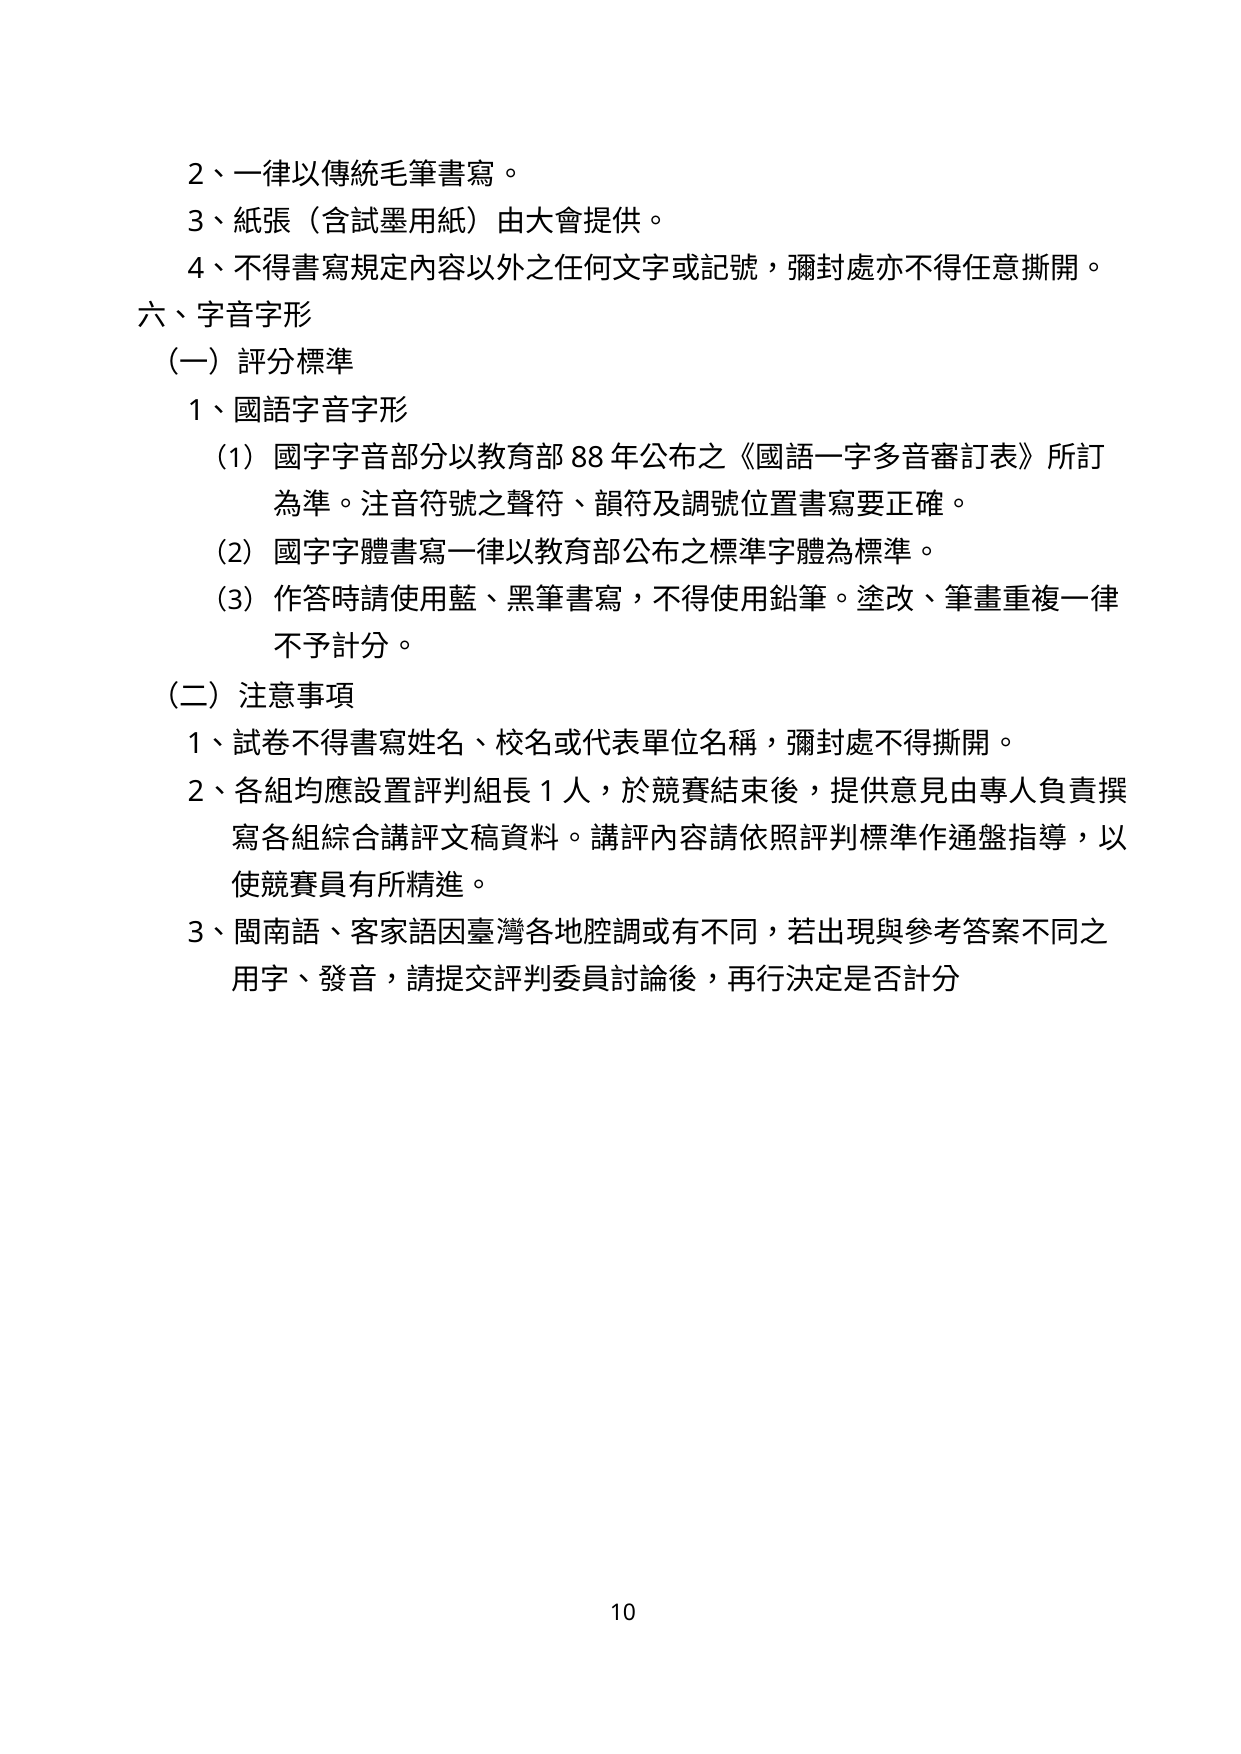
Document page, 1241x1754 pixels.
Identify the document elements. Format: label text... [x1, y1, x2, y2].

text 3、閩南語、客家語因臺灣各地腔調或有不同，若出現與參考答案不同之用字、發音，請提交評判委員討論後，再行決定是否計分 [187, 909, 1128, 998]
text （一）評分標準 [150, 339, 1169, 381]
text （二）注意事項 [148, 673, 356, 715]
list 國字字體書寫一律以教育部公布之標準字體為標準。 [200, 528, 1169, 570]
list 國字字音部分以教育部88年公布之《國語一字多音審訂表》所訂為準。注音符號之聲符、韻符及調號位置書寫要正確。 [200, 434, 1129, 523]
list 作答時請使用藍、黑筆書寫，不得使用鉛筆。塗改、筆畫重複一律不予計分。 [200, 575, 1128, 664]
text 1、國語字音字形 [187, 387, 1169, 429]
text 2、一律以傳統毛筆書寫。 [187, 152, 1169, 192]
text 4、不得書寫規定內容以外之任何文字或記號，彌封處亦不得任意撕開。六、字音字形 [137, 245, 1107, 334]
text 3、紙張（含試墨用紙）由大會提供。 [187, 197, 1169, 240]
text 1、試卷不得書寫姓名、校名或代表單位名稱，彌封處不得撕開。 [148, 720, 1058, 762]
text 2、各組均應設置評判組長1人，於競賽結束後，提供意見由專人負責撰寫各組綜合講評文稿資料。講評內容請依照評判標準作通盤指導，以使競賽員有所精進。 [187, 768, 1128, 904]
